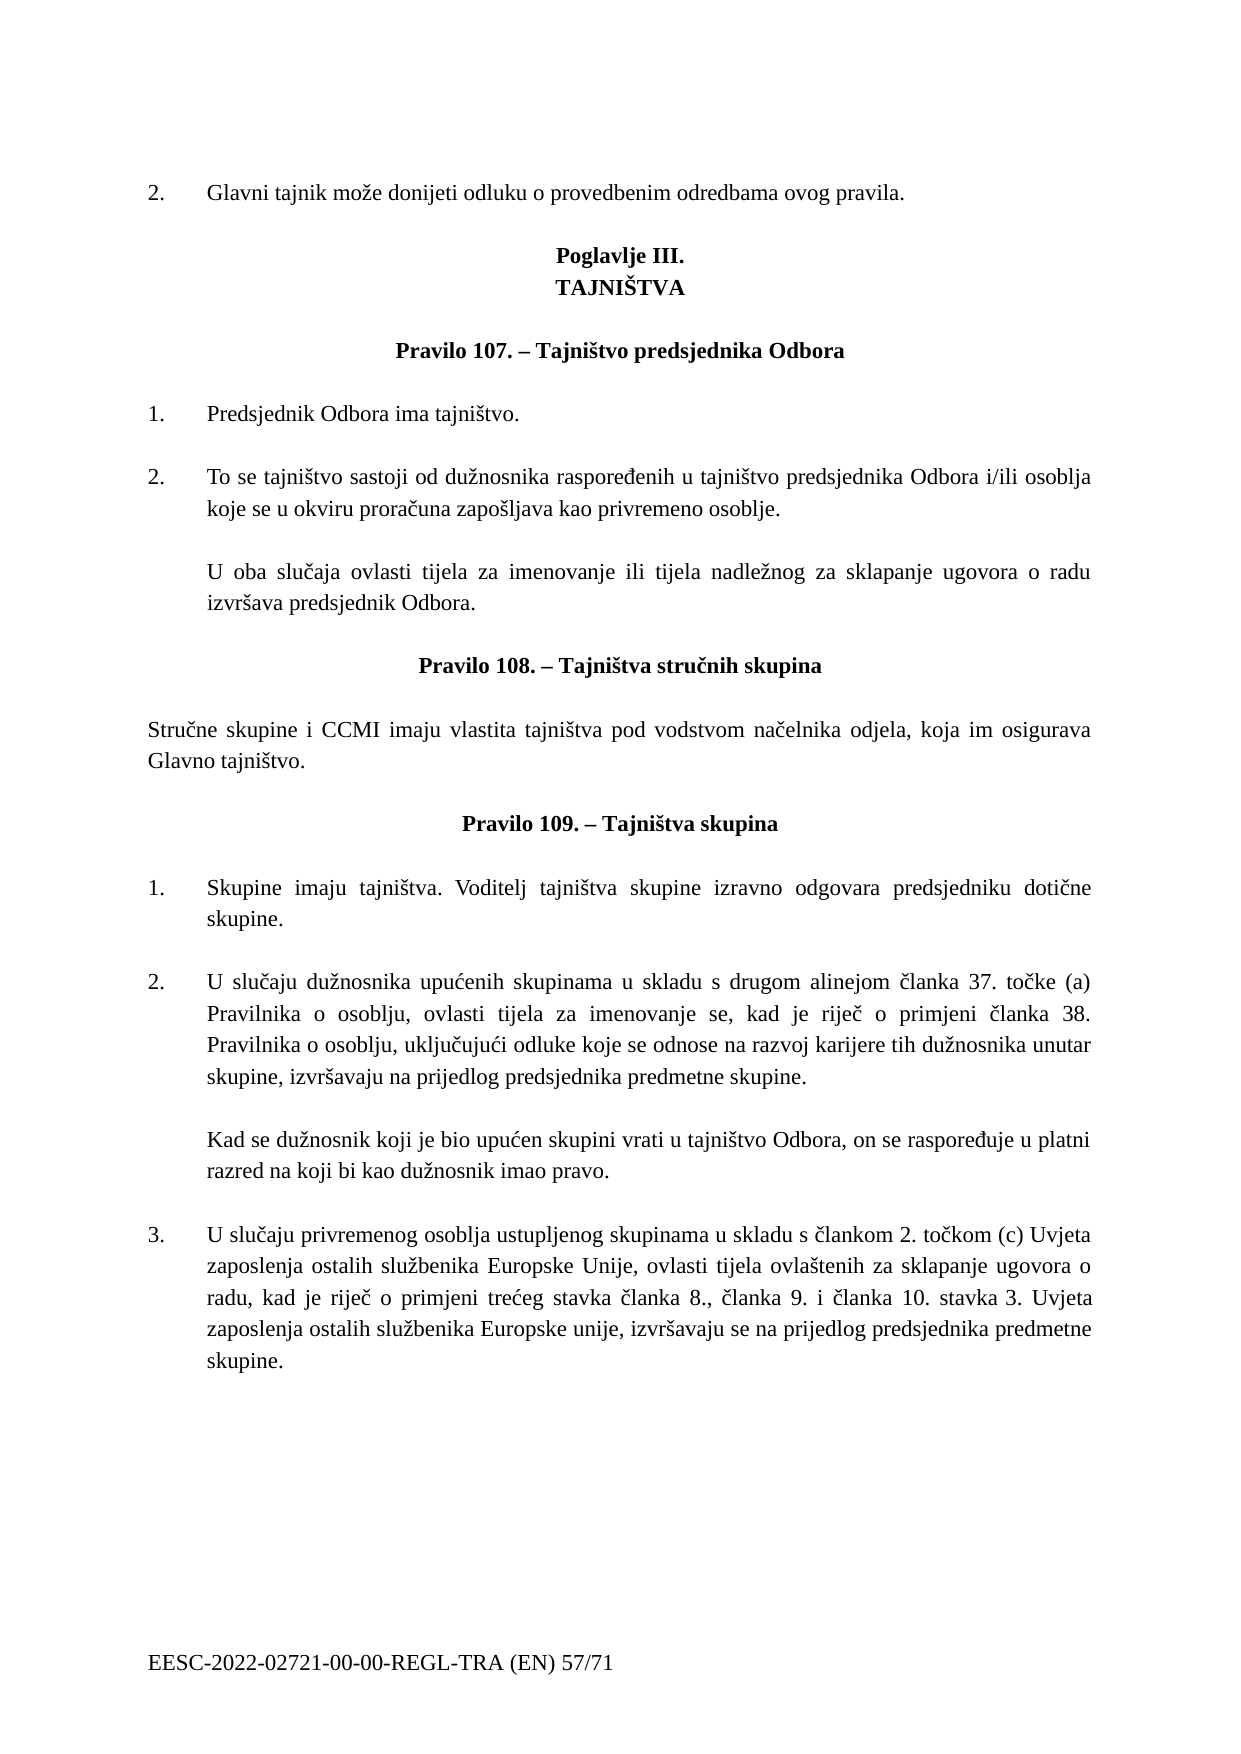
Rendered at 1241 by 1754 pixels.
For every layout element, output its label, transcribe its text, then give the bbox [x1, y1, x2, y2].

text TAJNIŠTVA [148, 274, 1093, 300]
text Poglavlje III. [148, 242, 1093, 269]
text Pravilo 109. – Tajništva skupina [148, 810, 1093, 837]
subtitle U slučaju dužnosnika upućenih skupinama u skladu s drugom alinejom članka 37. točke (a) Pravilnika o osoblju, ovlasti tijela za imenovanje se, kad je riječ o primjeni članka 38. Pravilnika o osoblju, uključujući odluke koje se odnose na razvoj karijere tih dužnosnika unutar skupine, izvršavaju na prijedlog predsjednika predmetne skupine. [148, 968, 1093, 1089]
subtitle Predsjednik Odbora ima tajništvo. [148, 400, 1093, 426]
text Pravilo 108. – Tajništva stručnih skupina [148, 653, 1093, 679]
subtitle Skupine imaju tajništva. Voditelj tajništva skupine izravno odgovara predsjedniku dotične skupine. [148, 873, 1093, 931]
subtitle U slučaju privremenog osoblja ustupljenog skupinama u skladu s člankom 2. točkom (c) Uvjeta zaposlenja ostalih službenika Europske Unije, ovlasti tijela ovlaštenih za sklapanje ugovora o radu, kad je riječ o primjeni trećeg stavka članka 8., članka 9. i članka 10. stavka 3. Uvjeta zaposlenja ostalih službenika Europske unije, izvršavaju se na prijedlog predsjednika predmetne skupine. [148, 1221, 1093, 1373]
subtitle Glavni tajnik može donijeti odluku o provedbenim odredbama ovog pravila. [148, 179, 1093, 206]
text Kad se dužnosnik koji je bio upućen skupini vrati u tajništvo Odbora, on se raspoređuje u platni razred na koji bi kao dužnosnik imao pravo. [207, 1126, 1093, 1184]
subtitle To se tajništvo sastoji od dužnosnika raspoređenih u tajništvo predsjednika Odbora i/ili osoblja koje se u okviru proračuna zapošljava kao privremeno osoblje. [148, 463, 1093, 521]
text Stručne skupine i CCMI imaju vlastita tajništva pod vodstvom načelnika odjela, koja im osigurava Glavno tajništvo. [147, 716, 1093, 774]
text Pravilo 107. – Tajništvo predsjednika Odbora [148, 337, 1093, 363]
text U oba slučaja ovlasti tijela za imenovanje ili tijela nadležnog za sklapanje ugovora o radu izvršava predsjednik Odbora. [207, 558, 1093, 616]
